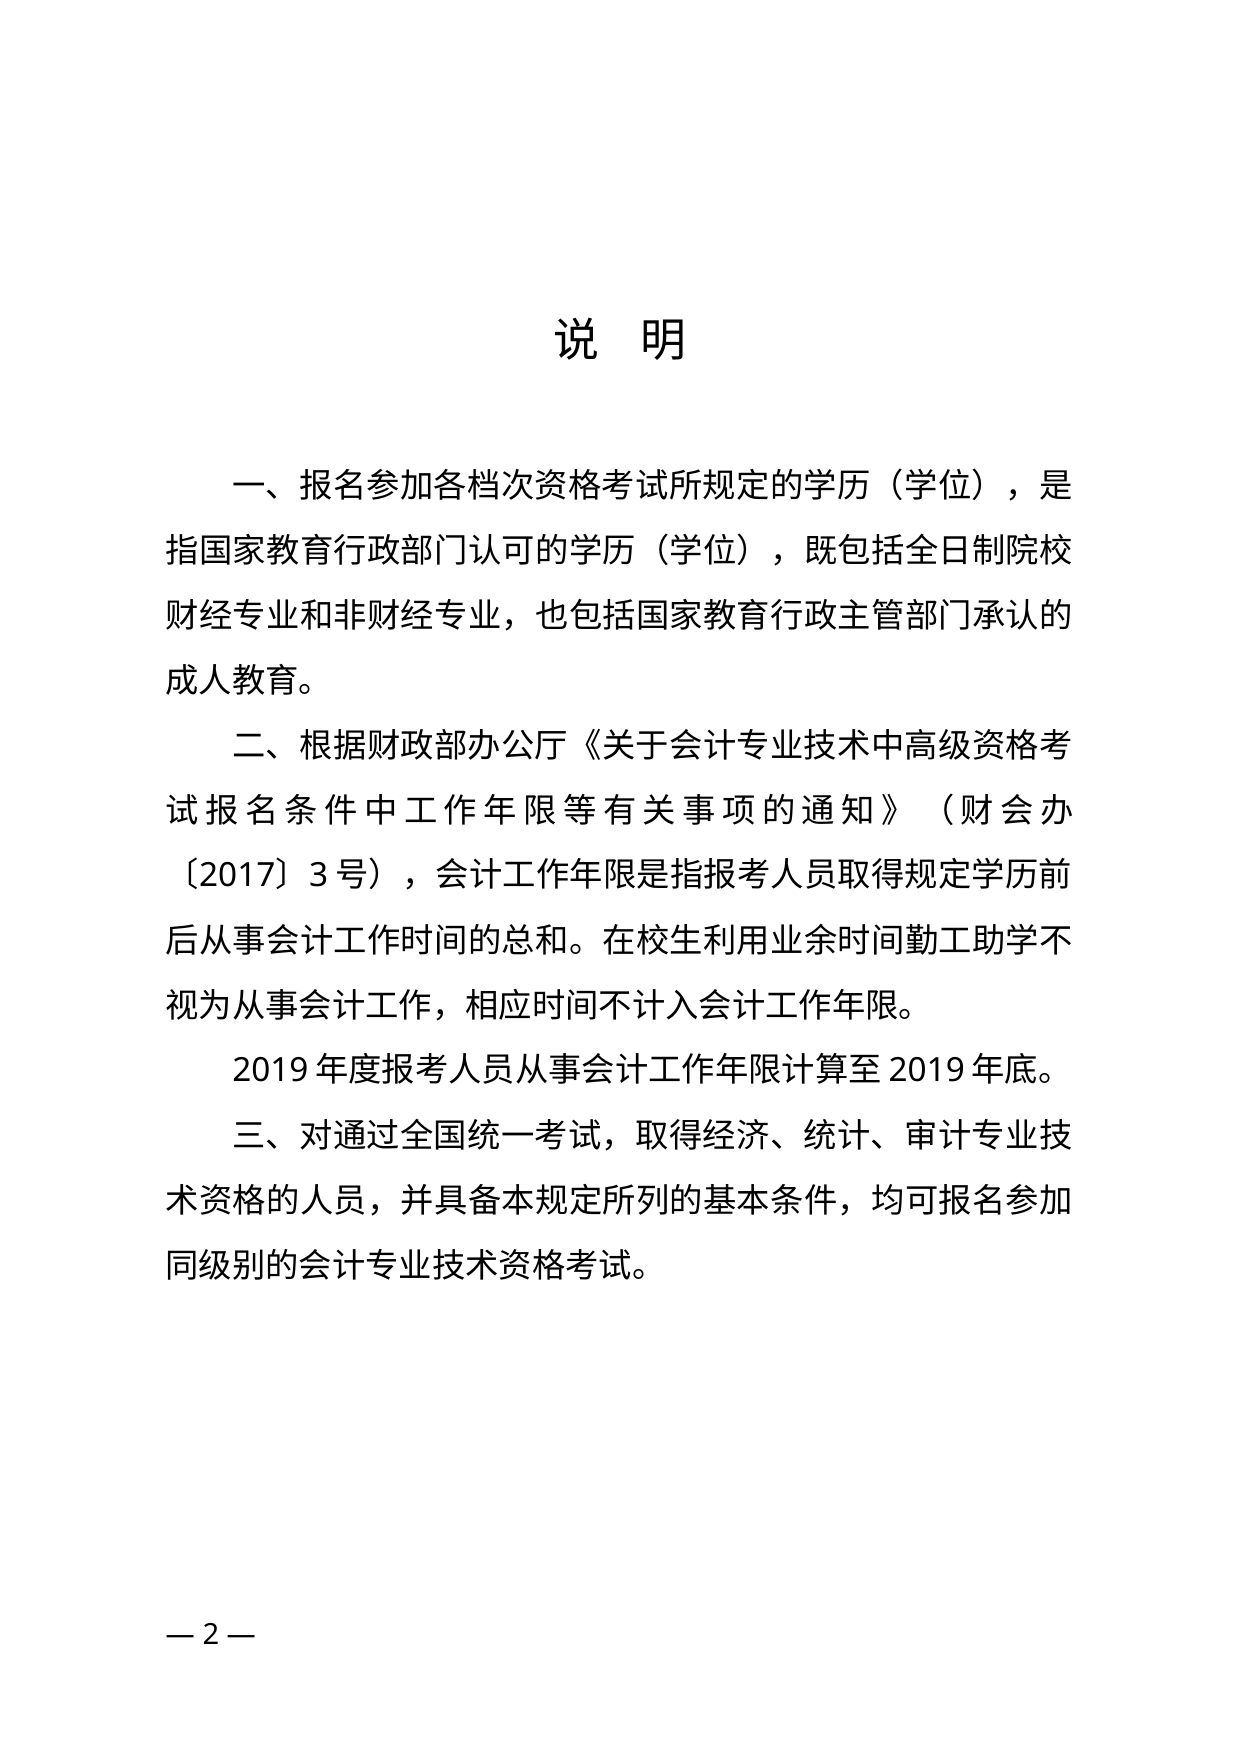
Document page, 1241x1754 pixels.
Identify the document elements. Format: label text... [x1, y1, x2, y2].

text 2019年度报考人员从事会计工作年限计算至2019年底。 [165, 1035, 1075, 1100]
text 说 明 [165, 287, 1075, 385]
text 二、根据财政部办公厅《关于会计专业技术中高级资格考试报名条件中工作年限等有关事项的通知》（财会办〔2017〕3号），会计工作年限是指报考人员取得规定学历前后从事会计工作时间的总和。在校生利用业余时间勤工助学不视为从事会计工作，相应时间不计入会计工作年限。 [165, 710, 1075, 1035]
text 一、报名参加各档次资格考试所规定的学历（学位），是指国家教育行政部门认可的学历（学位），既包括全日制院校财经专业和非财经专业，也包括国家教育行政主管部门承认的成人教育。 [165, 450, 1075, 710]
text 三、对通过全国统一考试，取得经济、统计、审计专业技术资格的人员，并具备本规定所列的基本条件，均可报名参加同级别的会计专业技术资格考试。 [165, 1100, 1075, 1295]
